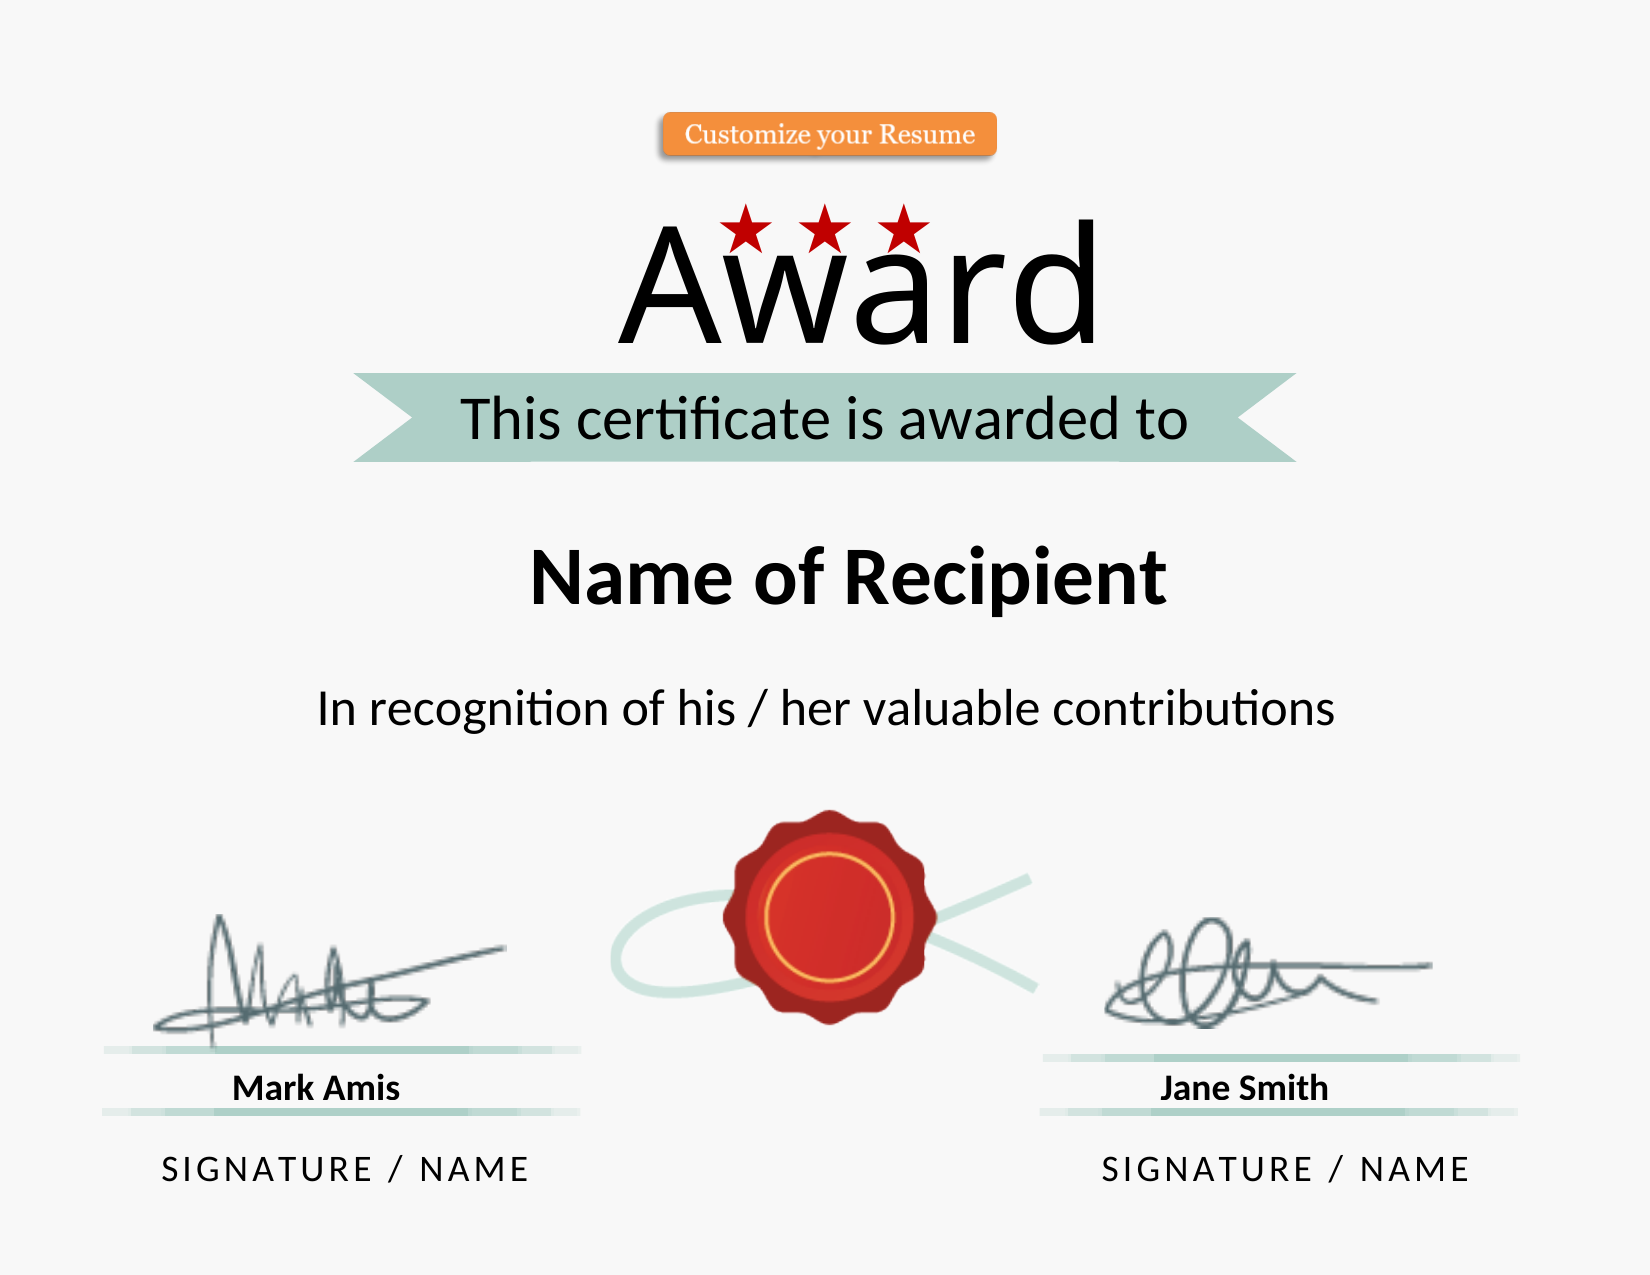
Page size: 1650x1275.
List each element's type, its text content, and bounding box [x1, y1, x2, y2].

picture [102, 1108, 581, 1116]
picture [650, 104, 1001, 180]
picture [610, 761, 1040, 1075]
picture [103, 914, 582, 1054]
picture [1042, 1054, 1521, 1062]
text ★ ★ ★ [150, 105, 1500, 274]
picture [1039, 1108, 1518, 1116]
picture [1104, 917, 1433, 1029]
